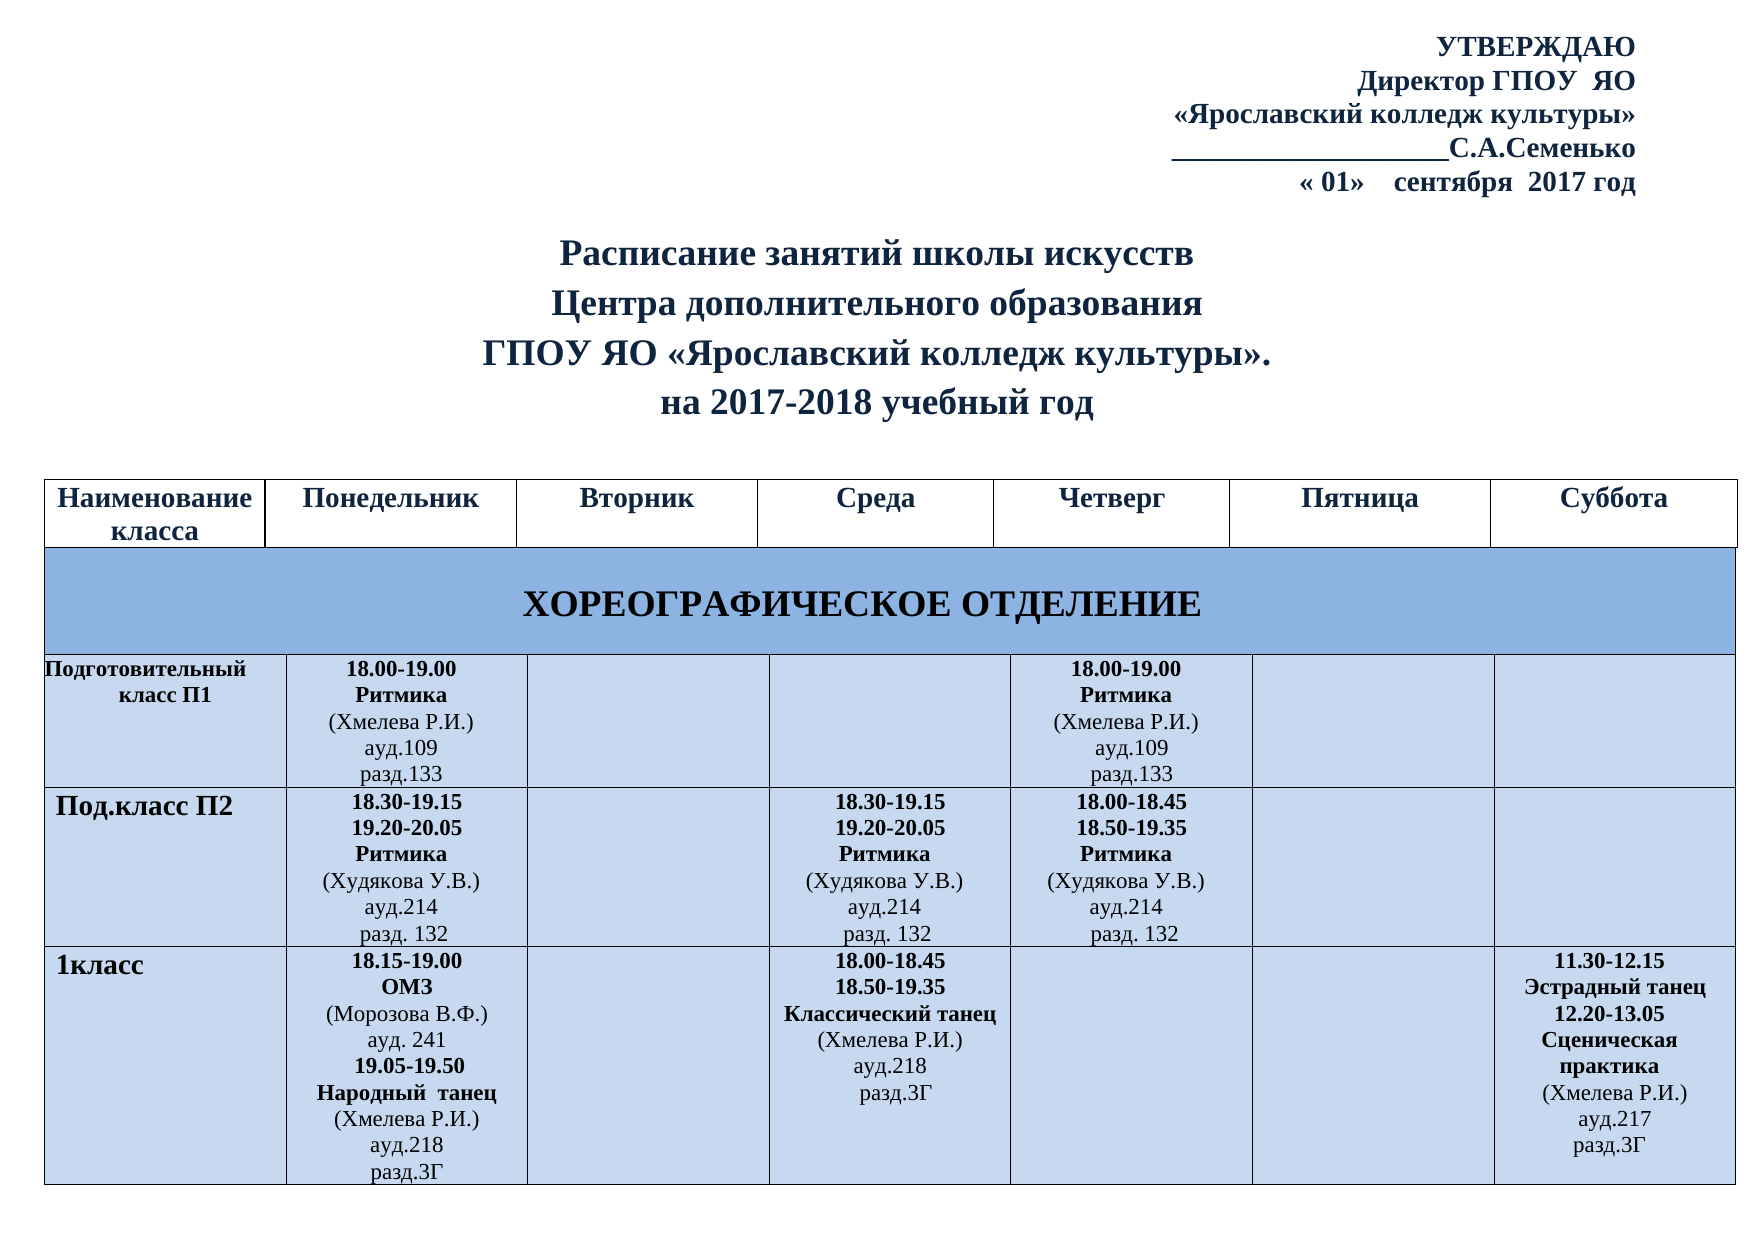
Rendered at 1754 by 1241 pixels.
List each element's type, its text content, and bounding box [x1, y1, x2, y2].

text Директор ГПОУ ЯО [118, 63, 1636, 97]
table_cell 18.00-19.00 Ритмика (Хмелева Р.И.) ауд.109 разд.133 [287, 655, 527, 787]
table_cell 18.30-19.15 19.20-20.05 Ритмика (Худякова У.В.) ауд.214 разд. 132 [287, 788, 527, 946]
table_cell 18.00-18.45 18.50-19.35 Классический танец (Хмелева Р.И.) ауд.218 разд.3Г [770, 947, 1010, 1184]
text ___________________С.А.Семенько [118, 130, 1636, 164]
table_cell [770, 655, 1010, 787]
text Расписание занятий школы искусств [118, 231, 1636, 274]
table_cell Подготовительный класс П1 [45, 655, 286, 787]
table_cell 18.30-19.15 19.20-20.05 Ритмика (Худякова У.В.) ауд.214 разд. 132 [770, 788, 1010, 946]
table_cell [528, 947, 769, 1184]
table_cell 18.00-19.00 Ритмика (Хмелева Р.И.) ауд.109 разд.133 [1011, 655, 1252, 787]
table_cell [1495, 788, 1735, 946]
text ГПОУ ЯО «Ярославский колледж культуры». [118, 330, 1636, 373]
text «Ярославский колледж культуры» [118, 97, 1636, 130]
table_cell [1253, 947, 1494, 1184]
table_header Четверг [994, 480, 1229, 547]
table_header Понедельник [266, 480, 516, 547]
table_header Наименование класса [45, 480, 264, 547]
table_cell 1класс [45, 947, 286, 1184]
table_header Среда [758, 480, 993, 547]
table_cell [1253, 788, 1494, 946]
text УТВЕРЖДАЮ [118, 29, 1636, 63]
text на 2017-2018 учебный год [118, 379, 1636, 423]
text « 01» сентября 2017 год [118, 164, 1636, 197]
table_cell [1011, 947, 1252, 1184]
table_header Суббота [1491, 480, 1737, 547]
text Центра дополнительного образования [118, 280, 1636, 323]
table_header Пятница [1230, 480, 1490, 547]
table_cell 18.15-19.00 ОМЗ (Морозова В.Ф.) ауд. 241 19.05-19.50 Народный танец (Хмелева Р.И.) ауд.218 разд.3Г [287, 947, 527, 1184]
table_cell [528, 788, 769, 946]
table_cell ХОРЕОГРАФИЧЕСКОЕ ОТДЕЛЕНИЕ [45, 548, 1735, 654]
table_cell Под.класс П2 [45, 788, 286, 946]
table_cell 11.30-12.15 Эстрадный танец 12.20-13.05 Сценическая практика (Хмелева Р.И.) ауд.217 разд.3Г [1495, 947, 1735, 1184]
table_cell [528, 655, 769, 787]
table_cell [1253, 655, 1494, 787]
table_cell [1495, 655, 1735, 787]
table_cell 18.00-18.45 18.50-19.35 Ритмика (Худякова У.В.) ауд.214 разд. 132 [1011, 788, 1252, 946]
table_header Вторник [517, 480, 757, 547]
